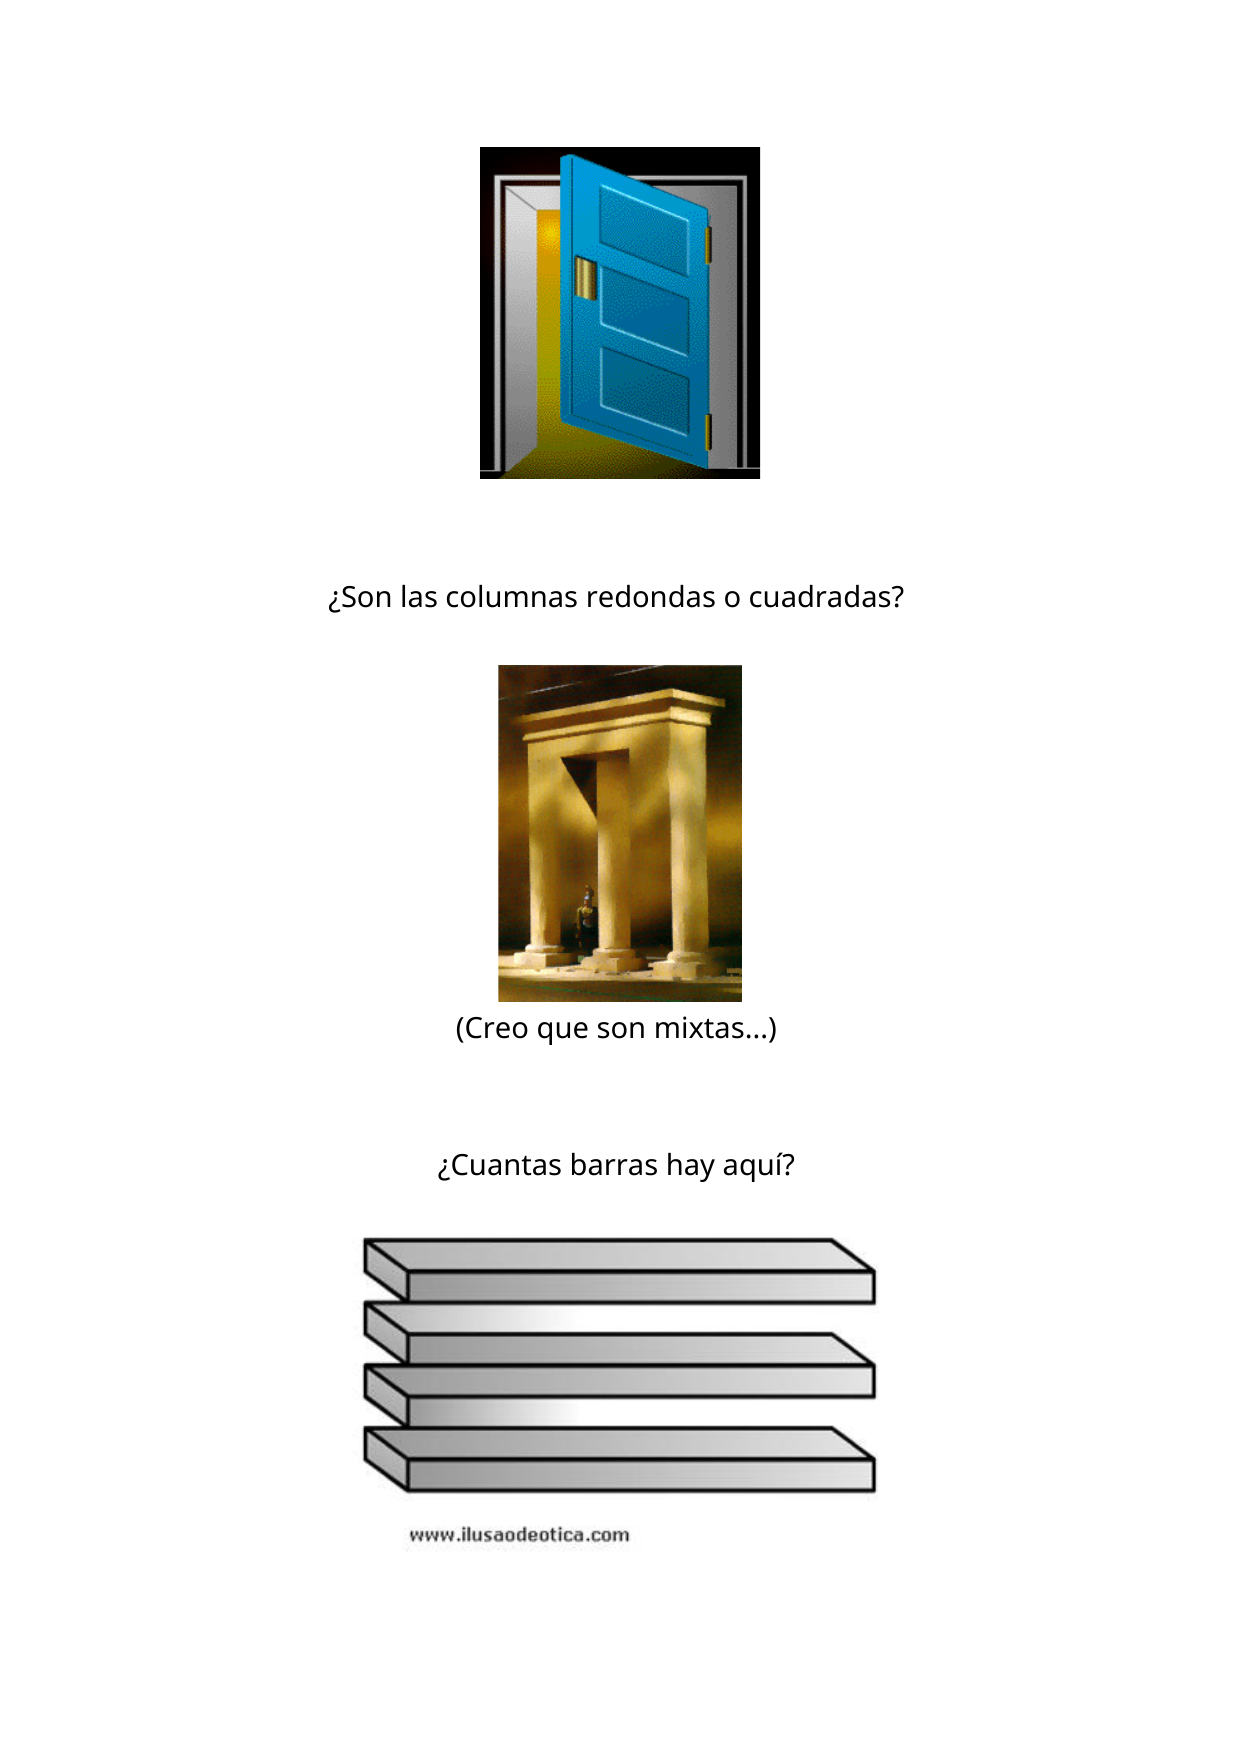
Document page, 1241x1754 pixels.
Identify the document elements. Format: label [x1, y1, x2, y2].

picture [498, 665, 742, 1002]
picture [480, 147, 761, 479]
picture [303, 1188, 937, 1561]
text [177, 148, 1063, 1606]
